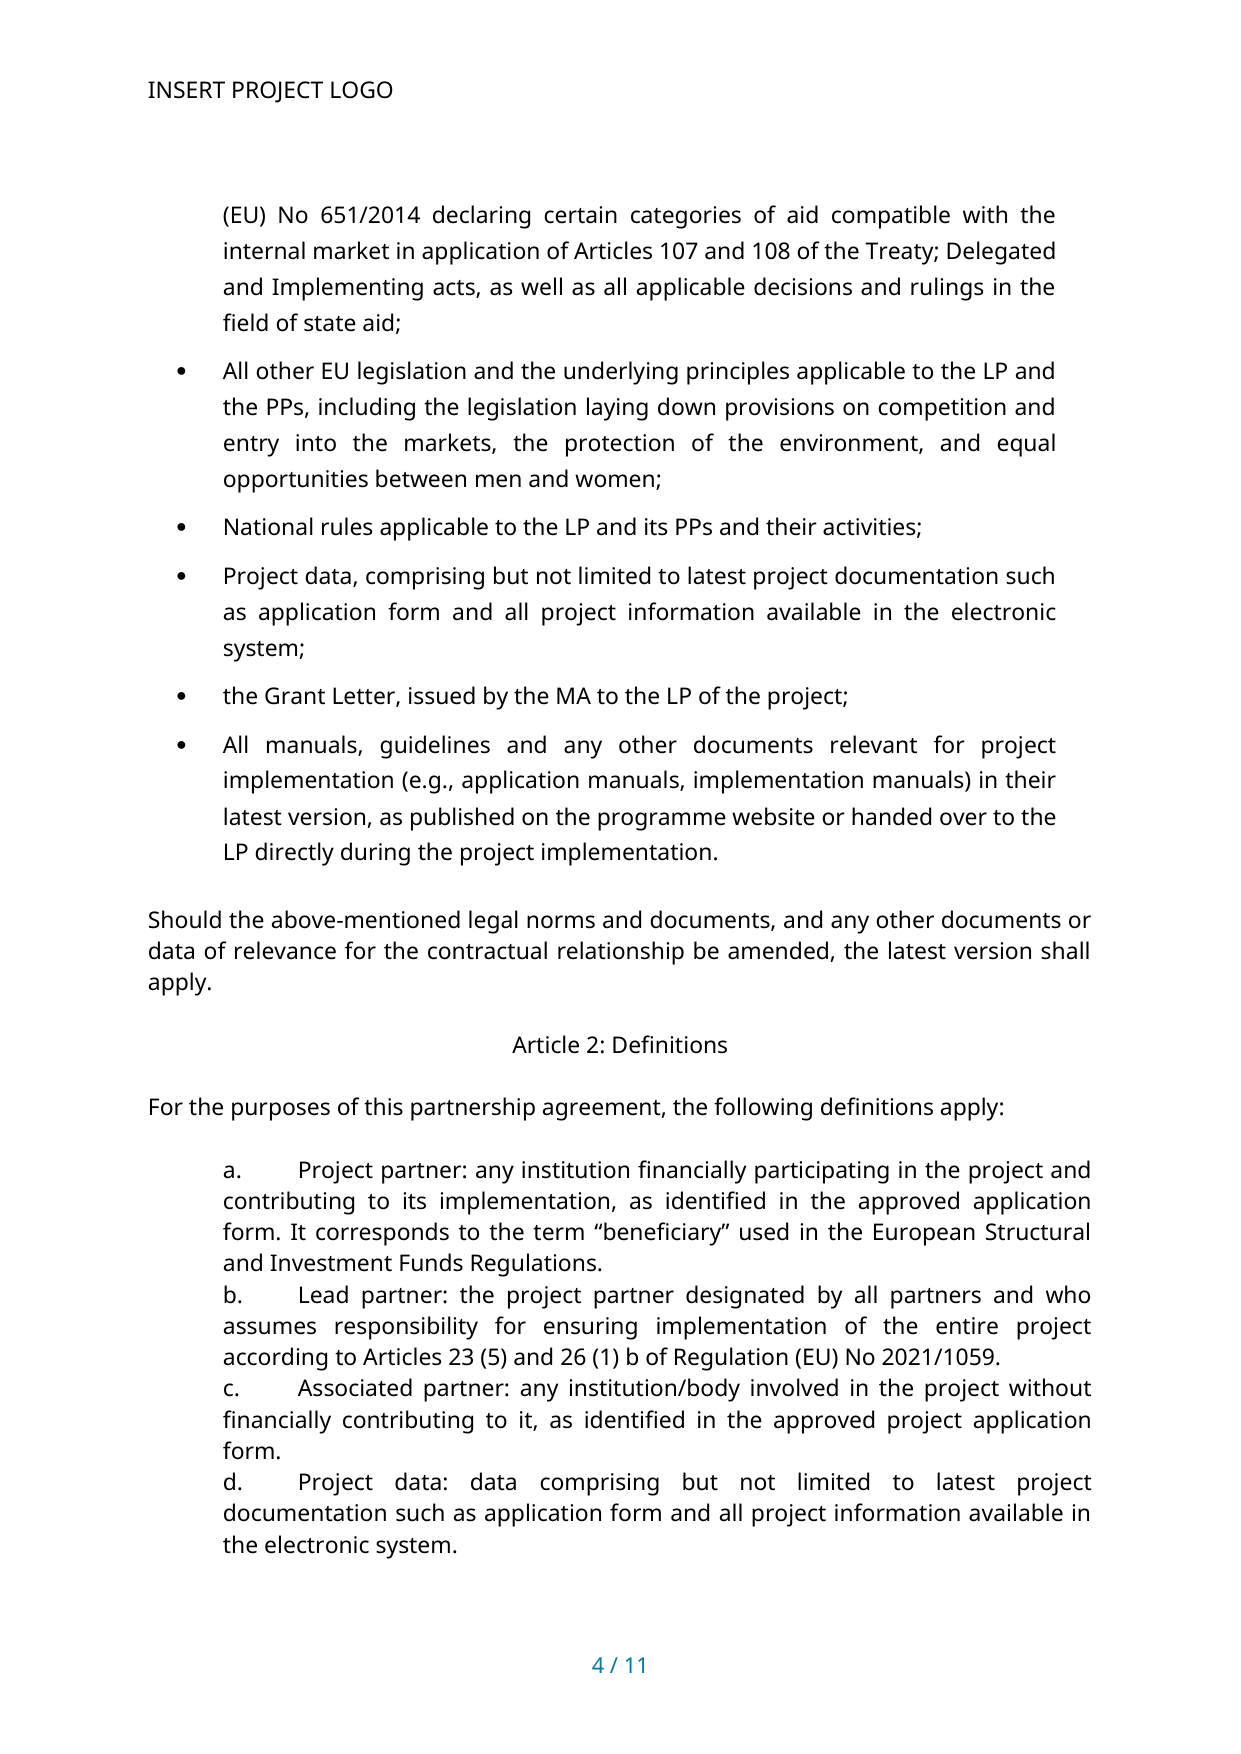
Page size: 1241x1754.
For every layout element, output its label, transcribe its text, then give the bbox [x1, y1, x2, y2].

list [185, 199, 1057, 338]
text b. Lead partner: the project partner designated by all partners and who assumes responsibility for ensuring implementation of the entire project according to Articles 23 (5) and 26 (1) b of Regulation (EU) No 2021/1059. [223, 1278, 1092, 1372]
text c. Associated partner: any institution/body involved in the project without financially contributing to it, as identified in the approved project application form. [223, 1372, 1092, 1466]
text For the purposes of this partnership agreement, the following definitions apply: [148, 1091, 1092, 1122]
text d. Project data: data comprising but not limited to latest project documentation such as application form and all project information available in the electronic system. [223, 1466, 1092, 1560]
list the Grant Letter, issued by the MA to the LP of the project; [177, 680, 1057, 711]
list Project data, comprising but not limited to latest project documentation such as application form and all project information available in the electronic system; [177, 560, 1057, 663]
list National rules applicable to the LP and its PPs and their activities; [177, 511, 1057, 543]
list All manuals, guidelines and any other documents relevant for project implementation (e.g., application manuals, implementation manuals) in their latest version, as published on the programme website or handed over to the LP directly during the project implementation. [177, 728, 1057, 868]
text a. Project partner: any institution financially participating in the project and contributing to its implementation, as identified in the approved application form. It corresponds to the term “beneficiary” used in the European Structural and Investment Funds Regulations. [223, 1153, 1092, 1278]
subtitle Should the above-mentioned legal norms and documents, and any other documents or data of relevance for the contractual relationship be amended, the latest version shall apply. [148, 903, 1092, 997]
subtitle Article 2: Definitions [148, 1028, 1092, 1060]
list All other EU legislation and the underlying principles applicable to the LP and the PPs, including the legislation laying down provisions on competition and entry into the markets, the protection of the environment, and equal opportunities between men and women; [177, 355, 1057, 494]
